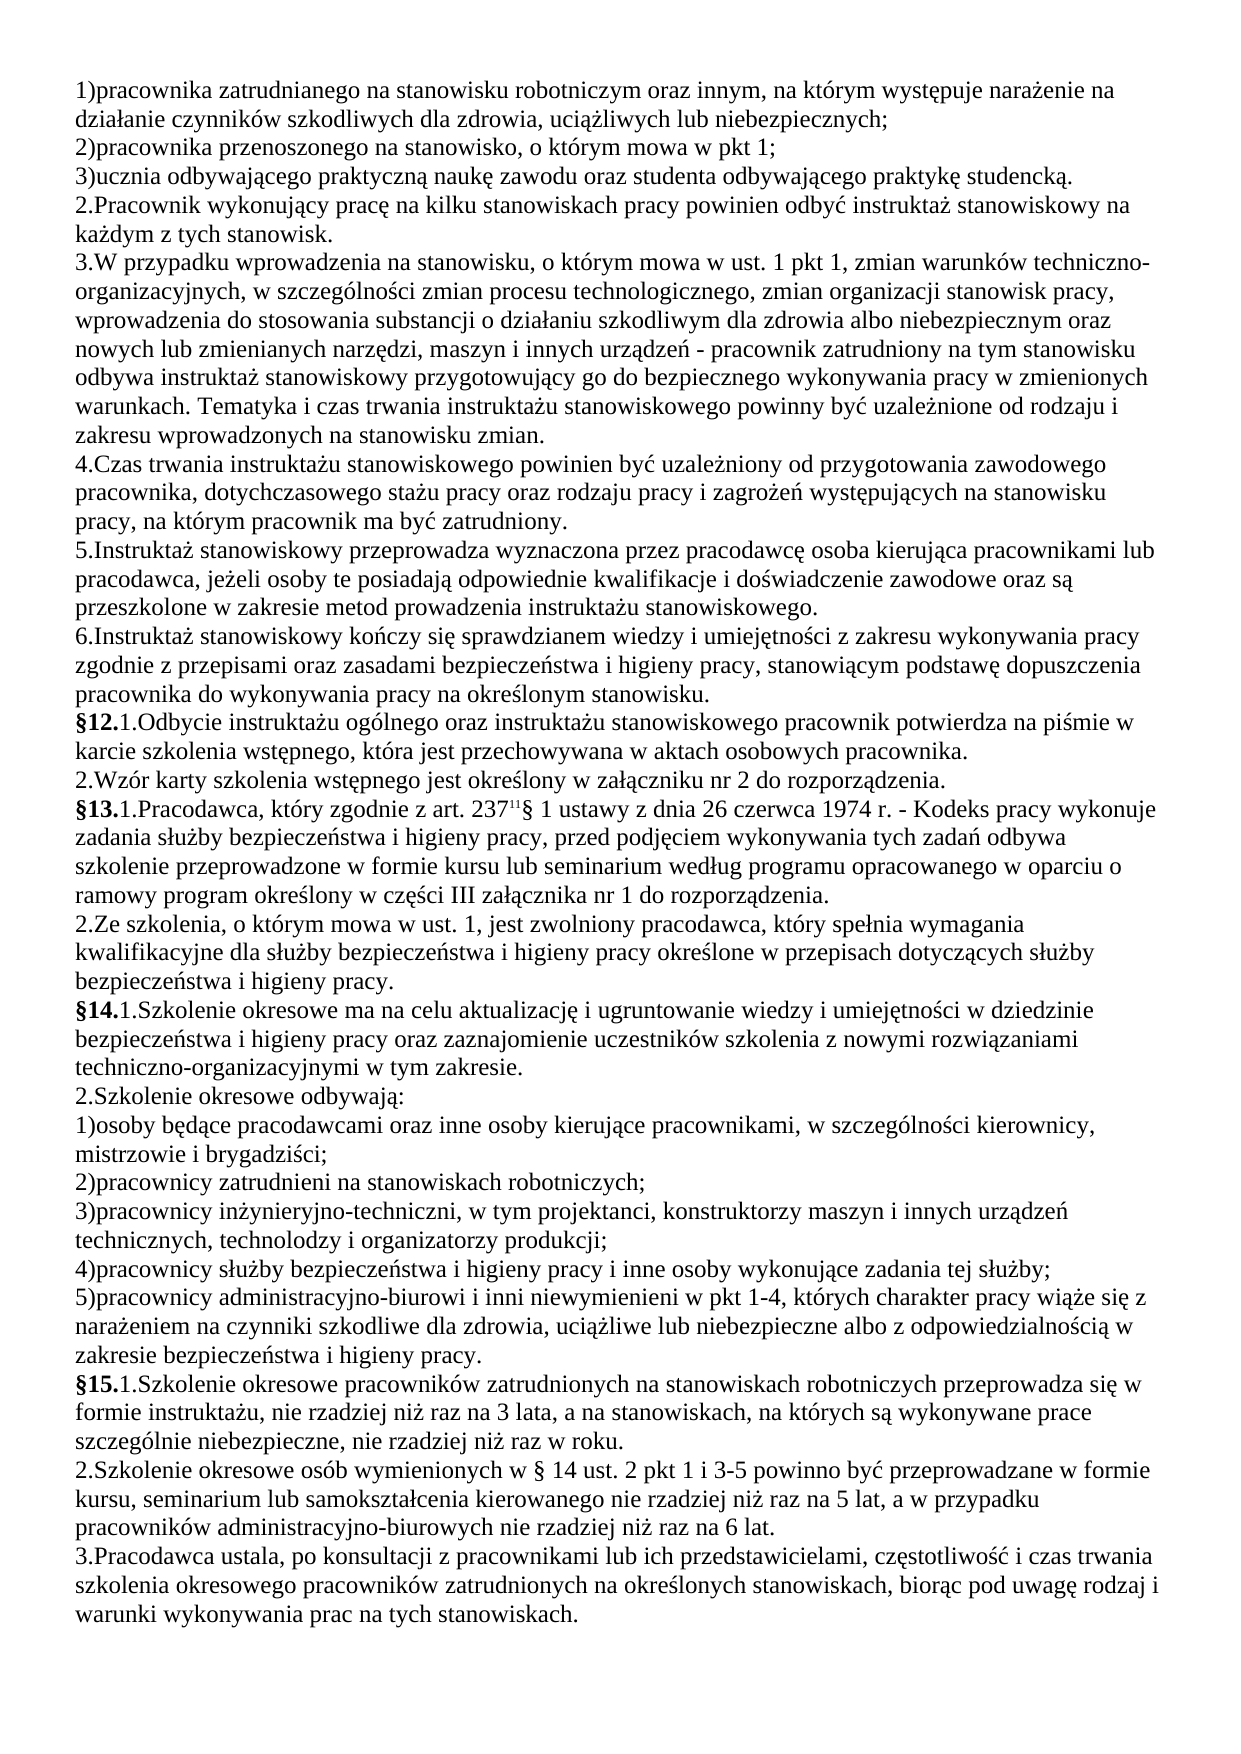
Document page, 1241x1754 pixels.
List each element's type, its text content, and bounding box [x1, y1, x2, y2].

text 2)pracownicy zatrudnieni na stanowiskach robotniczych; [75, 1167, 1165, 1196]
text 3.Pracodawca ustala, po konsultacji z pracownikami lub ich przedstawicielami, częstotliwość i czas trwania szkolenia okresowego pracowników zatrudnionych na określonych stanowiskach, biorąc pod uwagę rodzaj i warunki wykonywania prac na tych stanowiskach. [75, 1541, 1165, 1627]
text 2)pracownika przenoszonego na stanowisko, o którym mowa w pkt 1; [75, 132, 1165, 161]
text 5.Instruktaż stanowiskowy przeprowadza wyznaczona przez pracodawcę osoba kierująca pracownikami lub pracodawca, jeżeli osoby te posiadają odpowiednie kwalifikacje i doświadczenie zawodowe oraz są przeszkolone w zakresie metod prowadzenia instruktażu stanowiskowego. [75, 535, 1165, 621]
text 2.Szkolenie okresowe osób wymienionych w § 14 ust. 2 pkt 1 i 3-5 powinno być przeprowadzane w formie kursu, seminarium lub samokształcenia kierowanego nie rzadziej niż raz na 5 lat, a w przypadku pracowników administracyjno-biurowych nie rzadziej niż raz na 6 lat. [75, 1455, 1165, 1541]
text 3.W przypadku wprowadzenia na stanowisku, o którym mowa w ust. 1 pkt 1, zmian warunków techniczno-organizacyjnych, w szczególności zmian procesu technologicznego, zmian organizacji stanowisk pracy, wprowadzenia do stosowania substancji o działaniu szkodliwym dla zdrowia albo niebezpiecznym oraz nowych lub zmienianych narzędzi, maszyn i innych urządzeń - pracownik zatrudniony na tym stanowisku odbywa instruktaż stanowiskowy przygotowujący go do bezpiecznego wykonywania pracy w zmienionych warunkach. Tematyka i czas trwania instruktażu stanowiskowego powinny być uzależnione od rodzaju i zakresu wprowadzonych na stanowisku zmian. [75, 247, 1165, 449]
text §13.1.Pracodawca, który zgodnie z art. 23711§ 1 ustawy z dnia 26 czerwca 1974 r. - Kodeks pracy wykonuje zadania służby bezpieczeństwa i higieny pracy, przed podjęciem wykonywania tych zadań odbywa szkolenie przeprowadzone w formie kursu lub seminarium według programu opracowanego w oparciu o ramowy program określony w części III załącznika nr 1 do rozporządzenia. [75, 794, 1165, 909]
text §15.1.Szkolenie okresowe pracowników zatrudnionych na stanowiskach robotniczych przeprowadza się w formie instruktażu, nie rzadziej niż raz na 3 lata, a na stanowiskach, na których są wykonywane prace szczególnie niebezpieczne, nie rzadziej niż raz w roku. [75, 1369, 1165, 1455]
text 2.Pracownik wykonujący pracę na kilku stanowiskach pracy powinien odbyć instruktaż stanowiskowy na każdym z tych stanowisk. [75, 190, 1165, 247]
text 3)pracownicy inżynieryjno-techniczni, w tym projektanci, konstruktorzy maszyn i innych urządzeń technicznych, technolodzy i organizatorzy produkcji; [75, 1196, 1165, 1254]
text 6.Instruktaż stanowiskowy kończy się sprawdzianem wiedzy i umiejętności z zakresu wykonywania pracy zgodnie z przepisami oraz zasadami bezpieczeństwa i higieny pracy, stanowiącym podstawę dopuszczenia pracownika do wykonywania pracy na określonym stanowisku. [75, 621, 1165, 707]
text 4)pracownicy służby bezpieczeństwa i higieny pracy i inne osoby wykonujące zadania tej służby; [75, 1254, 1165, 1282]
text 2.Szkolenie okresowe odbywają: [75, 1081, 1165, 1110]
text §12.1.Odbycie instruktażu ogólnego oraz instruktażu stanowiskowego pracownik potwierdza na piśmie w karcie szkolenia wstępnego, która jest przechowywana w aktach osobowych pracownika. [75, 707, 1165, 765]
text 2.Wzór karty szkolenia wstępnego jest określony w załączniku nr 2 do rozporządzenia. [75, 765, 1165, 794]
text 1)osoby będące pracodawcami oraz inne osoby kierujące pracownikami, w szczególności kierownicy, mistrzowie i brygadziści; [75, 1110, 1165, 1167]
text §14.1.Szkolenie okresowe ma na celu aktualizację i ugruntowanie wiedzy i umiejętności w dziedzinie bezpieczeństwa i higieny pracy oraz zaznajomienie uczestników szkolenia z nowymi rozwiązaniami techniczno-organizacyjnymi w tym zakresie. [75, 995, 1165, 1081]
text 4.Czas trwania instruktażu stanowiskowego powinien być uzależniony od przygotowania zawodowego pracownika, dotychczasowego stażu pracy oraz rodzaju pracy i zagrożeń występujących na stanowisku pracy, na którym pracownik ma być zatrudniony. [75, 449, 1165, 535]
text 2.Ze szkolenia, o którym mowa w ust. 1, jest zwolniony pracodawca, który spełnia wymagania kwalifikacyjne dla służby bezpieczeństwa i higieny pracy określone w przepisach dotyczących służby bezpieczeństwa i higieny pracy. [75, 909, 1165, 995]
text 3)ucznia odbywającego praktyczną naukę zawodu oraz studenta odbywającego praktykę studencką. [75, 161, 1165, 190]
text 1)pracownika zatrudnianego na stanowisku robotniczym oraz innym, na którym występuje narażenie na działanie czynników szkodliwych dla zdrowia, uciążliwych lub niebezpiecznych; [75, 75, 1165, 132]
text 5)pracownicy administracyjno-biurowi i inni niewymienieni w pkt 1-4, których charakter pracy wiąże się z narażeniem na czynniki szkodliwe dla zdrowia, uciążliwe lub niebezpieczne albo z odpowiedzialnością w zakresie bezpieczeństwa i higieny pracy. [75, 1282, 1165, 1369]
